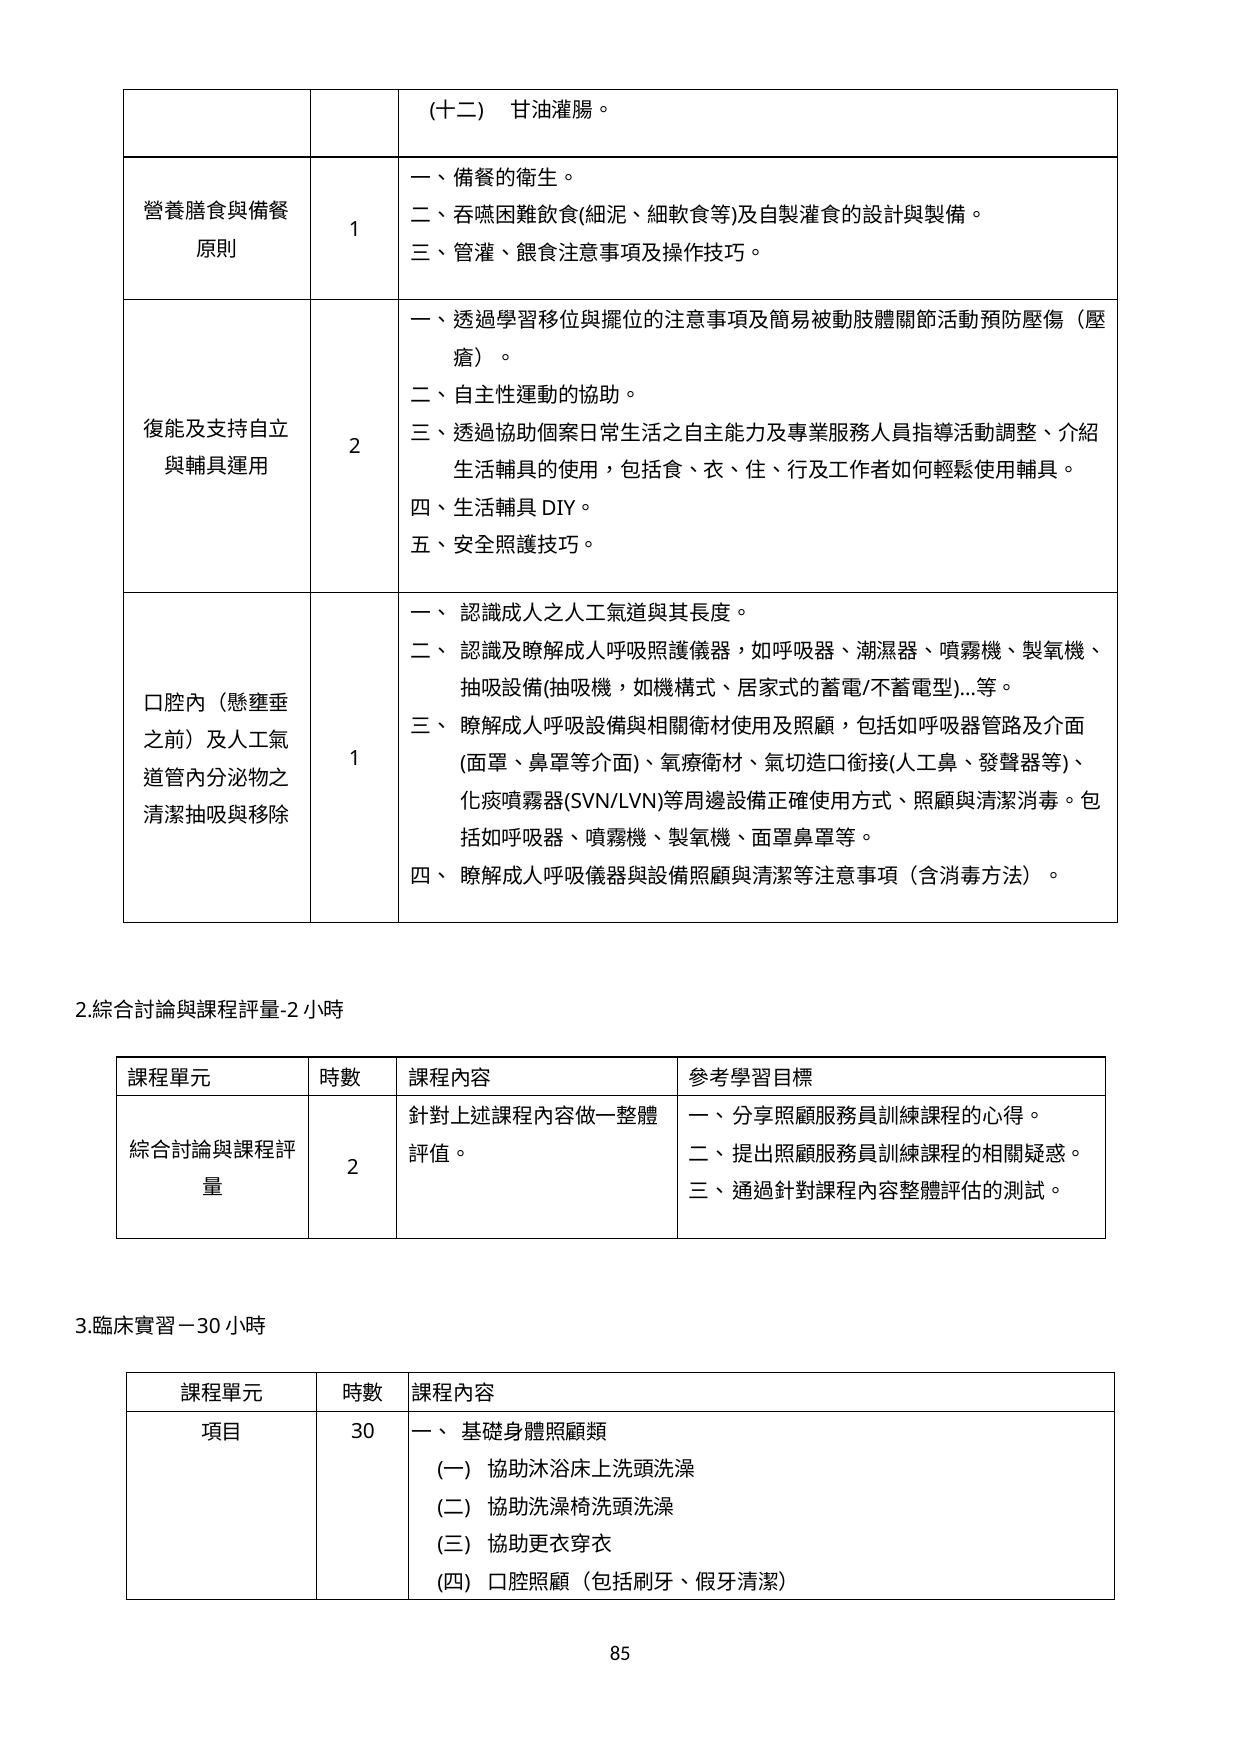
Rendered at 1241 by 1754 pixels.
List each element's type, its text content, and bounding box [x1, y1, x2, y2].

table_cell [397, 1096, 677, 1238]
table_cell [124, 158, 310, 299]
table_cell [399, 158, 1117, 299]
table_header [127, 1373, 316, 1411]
text 3.臨床實習－30小時 [75, 1305, 1165, 1343]
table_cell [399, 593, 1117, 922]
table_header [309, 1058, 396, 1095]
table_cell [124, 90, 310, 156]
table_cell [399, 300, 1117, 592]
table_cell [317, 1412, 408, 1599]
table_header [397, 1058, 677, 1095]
text 2.綜合討論與課程評量-2小時 [75, 990, 1165, 1027]
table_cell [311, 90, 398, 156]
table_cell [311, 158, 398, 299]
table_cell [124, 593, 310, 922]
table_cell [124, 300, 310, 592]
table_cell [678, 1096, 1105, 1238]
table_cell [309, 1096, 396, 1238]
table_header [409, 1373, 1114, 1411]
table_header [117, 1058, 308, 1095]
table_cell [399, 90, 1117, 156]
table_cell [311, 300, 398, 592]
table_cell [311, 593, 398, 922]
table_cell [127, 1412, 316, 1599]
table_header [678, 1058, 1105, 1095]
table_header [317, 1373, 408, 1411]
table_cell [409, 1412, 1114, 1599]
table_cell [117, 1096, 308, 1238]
